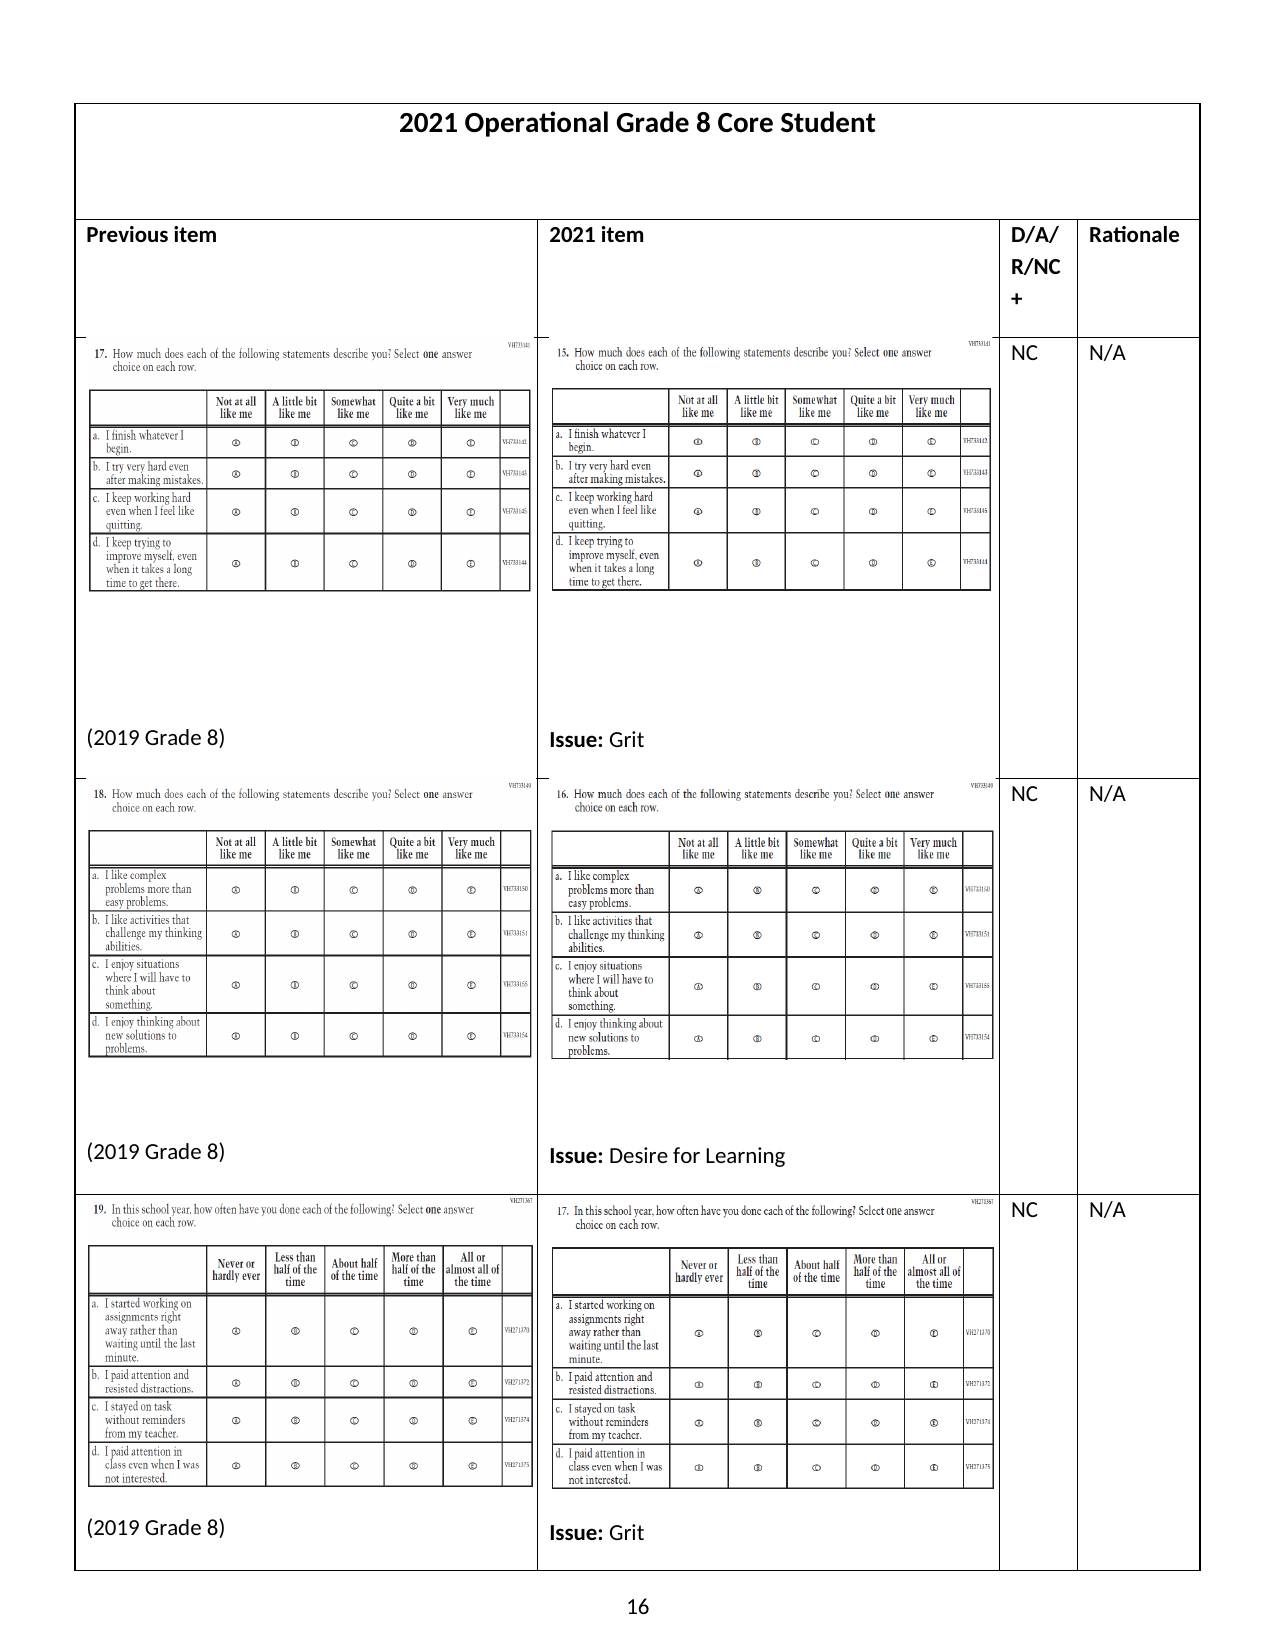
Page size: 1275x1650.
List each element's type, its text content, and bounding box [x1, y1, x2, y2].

picture [549, 1195, 996, 1493]
picture [86, 778, 537, 1059]
picture [86, 337, 534, 593]
table_cell N/A [1078, 779, 1199, 1194]
table_header 2021 Operational Grade 8 Core Student [76, 104, 1199, 219]
table_cell Previous item [76, 220, 537, 337]
table_cell NC [1000, 338, 1077, 778]
table_cell (2019 Grade 8) [76, 1195, 537, 1570]
table_cell Issue: Desire for Learning [538, 779, 999, 1194]
picture [549, 778, 996, 1064]
table_cell N/A [1078, 338, 1199, 778]
table_cell 2021 item [538, 220, 999, 337]
table_cell Rationale [1078, 220, 1199, 337]
table_cell NC [1000, 1195, 1077, 1570]
table_cell Issue: Grit [538, 1195, 999, 1570]
table_cell NC [1000, 779, 1077, 1194]
table_cell (2019 Grade 8) [76, 779, 537, 1194]
picture [549, 337, 993, 594]
table_cell Issue: Grit [538, 338, 999, 778]
table_cell (2019 Grade 8) [76, 338, 537, 778]
table_cell D/A/ R/NC+ [1000, 220, 1077, 337]
picture [86, 1195, 535, 1489]
table_cell N/A [1078, 1195, 1199, 1570]
